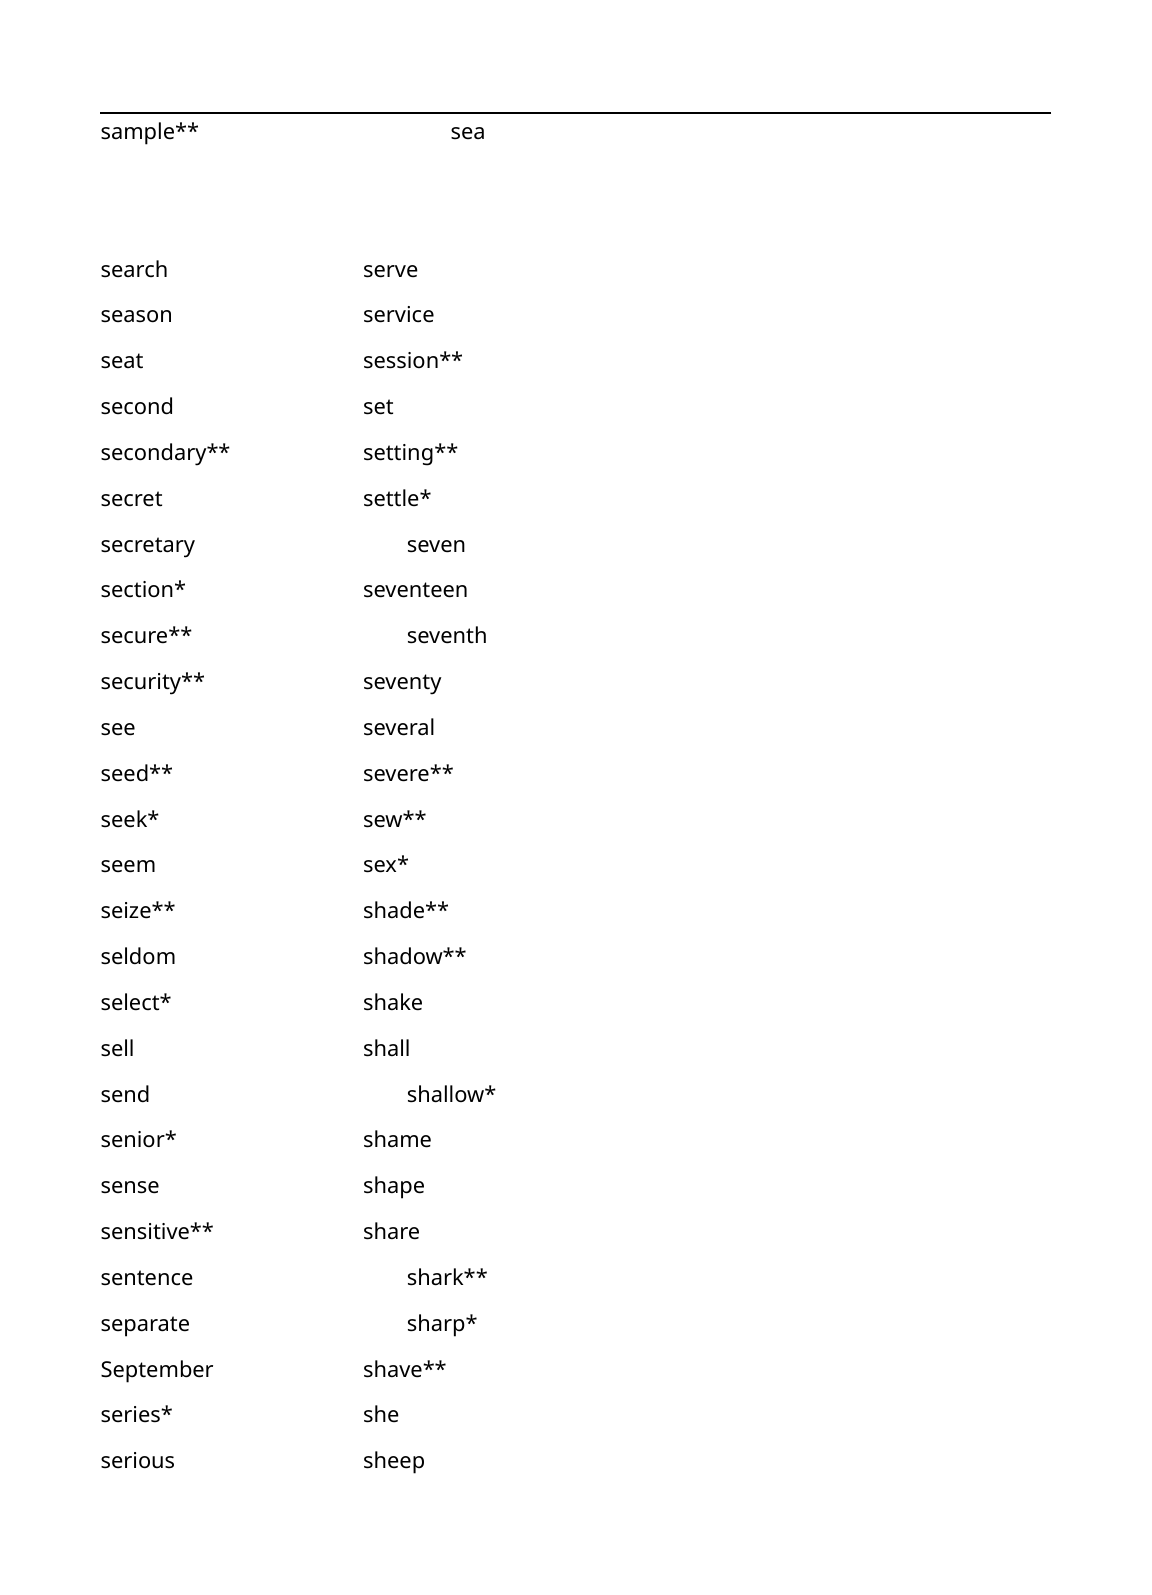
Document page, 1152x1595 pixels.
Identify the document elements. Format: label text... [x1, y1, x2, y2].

text section* seventeen [100, 573, 1051, 606]
text seek* sew** [100, 802, 1051, 835]
text sensitive** share [100, 1215, 1051, 1247]
text sell shall [100, 1031, 1051, 1064]
text seldom shadow** [100, 940, 1051, 972]
text see several [100, 711, 1051, 743]
text secretary seven [100, 527, 1051, 560]
text search serve [100, 252, 1051, 285]
text series* she [100, 1398, 1051, 1431]
text secure** seventh [100, 619, 1051, 651]
text seed** severe** [100, 756, 1051, 789]
text secret settle* [100, 481, 1051, 514]
text seat session** [100, 344, 1051, 376]
text September shave** [100, 1352, 1051, 1385]
text sentence shark** [100, 1261, 1051, 1293]
text sample** sea [100, 115, 1051, 147]
text seize** shade** [100, 894, 1051, 926]
text security** seventy [100, 665, 1051, 697]
text send shallow* [100, 1077, 1051, 1110]
text serious sheep [100, 1444, 1051, 1476]
text sense shape [100, 1169, 1051, 1201]
text select* shake [100, 986, 1051, 1018]
text seem sex* [100, 848, 1051, 881]
text separate sharp* [100, 1306, 1051, 1339]
text season service [100, 298, 1051, 331]
text second set [100, 390, 1051, 422]
text senior* shame [100, 1123, 1051, 1156]
text secondary** setting** [100, 436, 1051, 468]
